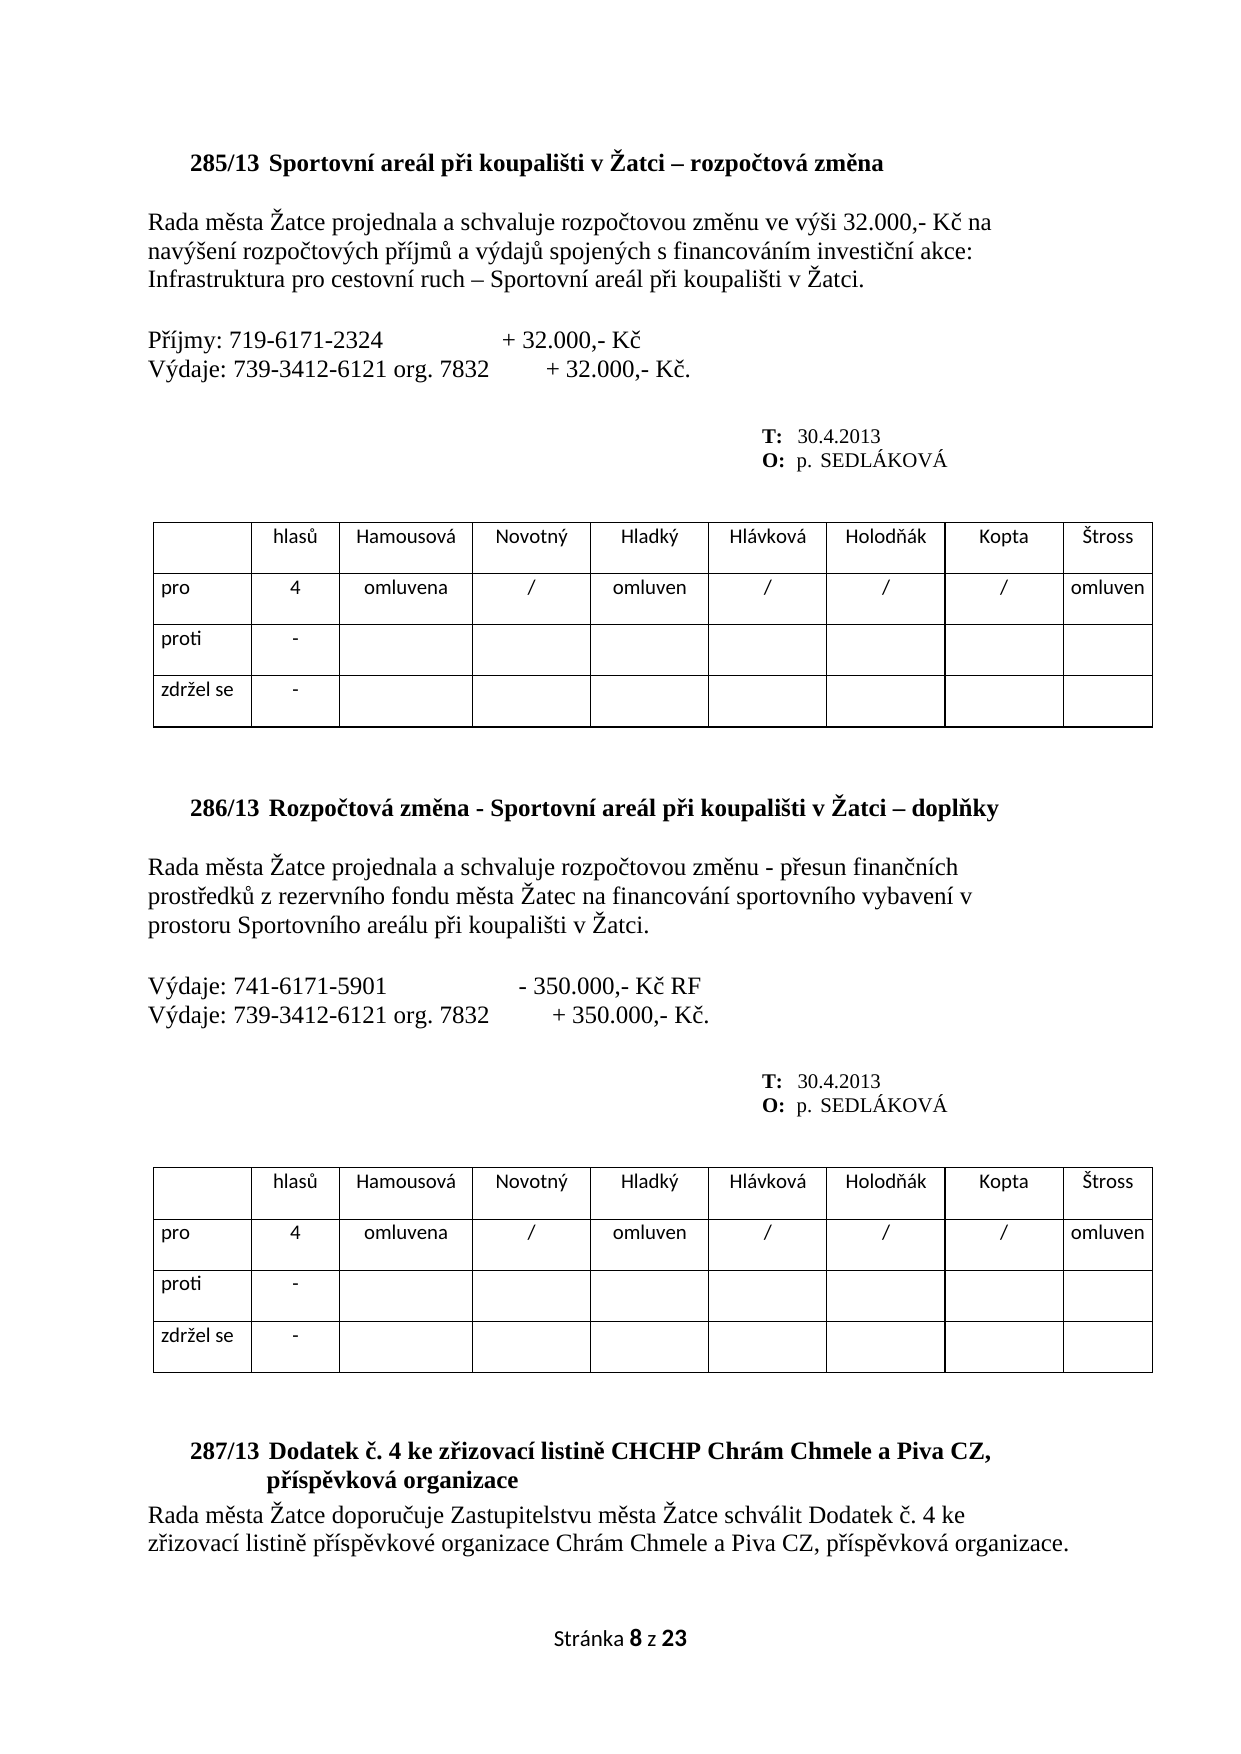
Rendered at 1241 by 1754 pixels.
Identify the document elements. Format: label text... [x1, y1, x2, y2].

table_header Hladký [591, 1168, 708, 1218]
table_cell [591, 676, 708, 726]
table_cell omluvena [340, 1220, 472, 1269]
text Rada města Žatce doporučuje Zastupitelstvu města Žatce schválit Dodatek č. 4 ke [148, 1500, 1093, 1528]
table_cell / [473, 574, 590, 624]
table_cell [827, 1322, 944, 1372]
text 286/13 Rozpočtová změna - Sportovní areál při koupališti v Žatci – doplňky [148, 793, 1093, 822]
table_cell omluven [591, 1220, 708, 1269]
table_cell [709, 1322, 826, 1372]
text O: p. SEDLÁKOVÁ [148, 448, 1093, 472]
table_cell / [827, 574, 944, 624]
table_cell [827, 676, 944, 726]
table_cell / [473, 1220, 590, 1269]
table_header [154, 1168, 251, 1218]
table_cell proti [154, 625, 251, 675]
table_cell [709, 1271, 826, 1321]
table_cell [340, 676, 472, 726]
table_cell omluven [591, 574, 708, 624]
table_cell [1064, 676, 1152, 726]
table_cell [946, 1271, 1063, 1321]
table_header Hamousová [340, 1168, 472, 1218]
table_cell [591, 625, 708, 675]
table_header Hladký [591, 523, 708, 573]
text Výdaje: 739-3412-6121 org. 7832 + 350.000,- Kč. [148, 1000, 1093, 1029]
table_cell omluvena [340, 574, 472, 624]
table_cell [340, 625, 472, 675]
text Výdaje: 739-3412-6121 org. 7832 + 32.000,- Kč. [148, 354, 1093, 383]
table_cell [473, 1322, 590, 1372]
table_cell [827, 625, 944, 675]
table_cell [473, 1271, 590, 1321]
table_header hlasů [252, 1168, 339, 1218]
text Infrastruktura pro cestovní ruch – Sportovní areál při koupališti v Žatci. [148, 264, 1093, 293]
table_header Kopta [946, 1168, 1063, 1218]
table_cell 4 [252, 574, 339, 624]
table_cell / [946, 1220, 1063, 1269]
table_cell / [946, 574, 1063, 624]
text Příjmy: 719-6171-2324 + 32.000,- Kč [148, 326, 1093, 354]
table_cell - [252, 676, 339, 726]
table_cell / [709, 1220, 826, 1269]
table_cell [946, 1322, 1063, 1372]
table_header Hamousová [340, 523, 472, 573]
table_cell proti [154, 1271, 251, 1321]
table_cell omluven [1064, 574, 1152, 624]
table_cell [591, 1322, 708, 1372]
table_cell [946, 625, 1063, 675]
text Výdaje: 741-6171-5901 - 350.000,- Kč RF [148, 971, 1093, 1000]
table_cell [473, 676, 590, 726]
table_cell [591, 1271, 708, 1321]
table_cell pro [154, 1220, 251, 1269]
table_cell [1064, 1271, 1152, 1321]
table_cell - [252, 1322, 339, 1372]
text zřizovací listině příspěvkové organizace Chrám Chmele a Piva CZ, příspěvková organizace. [148, 1528, 1093, 1557]
text prostoru Sportovního areálu při koupališti v Žatci. [148, 910, 1093, 939]
table_cell [1064, 1322, 1152, 1372]
text příspěvková organizace [148, 1465, 1093, 1494]
table_header Hlávková [709, 1168, 826, 1218]
table_cell omluven [1064, 1220, 1152, 1269]
table_cell [827, 1271, 944, 1321]
text 287/13 Dodatek č. 4 ke zřizovací listině CHCHP Chrám Chmele a Piva CZ, [148, 1436, 1093, 1465]
table_cell / [709, 574, 826, 624]
table_cell - [252, 625, 339, 675]
table_header Holodňák [827, 523, 944, 573]
table_cell [946, 676, 1063, 726]
table_cell [340, 1322, 472, 1372]
table_header Štross [1064, 523, 1152, 573]
text Rada města Žatce projednala a schvaluje rozpočtovou změnu ve výši 32.000,- Kč na [148, 207, 1093, 236]
text T: 30.4.2013 [148, 424, 1093, 448]
table_cell / [827, 1220, 944, 1269]
table_cell pro [154, 574, 251, 624]
table_cell zdržel se [154, 676, 251, 726]
text O: p. SEDLÁKOVÁ [148, 1093, 1093, 1117]
table_cell - [252, 1271, 339, 1321]
table_header Novotný [473, 1168, 590, 1218]
table_cell [709, 676, 826, 726]
text prostředků z rezervního fondu města Žatec na financování sportovního vybavení v [148, 881, 1093, 910]
text navýšení rozpočtových příjmů a výdajů spojených s financováním investiční akce: [148, 236, 1093, 264]
text Rada města Žatce projednala a schvaluje rozpočtovou změnu - přesun finančních [148, 852, 1093, 881]
text T: 30.4.2013 [148, 1069, 1093, 1093]
table_header Štross [1064, 1168, 1152, 1218]
table_cell 4 [252, 1220, 339, 1269]
table_header Hlávková [709, 523, 826, 573]
text 285/13 Sportovní areál při koupališti v Žatci – rozpočtová změna [148, 148, 1093, 176]
table_cell [473, 625, 590, 675]
table_header Novotný [473, 523, 590, 573]
table_cell [340, 1271, 472, 1321]
table_header [154, 523, 251, 573]
table_cell [1064, 625, 1152, 675]
table_header Kopta [946, 523, 1063, 573]
table_cell zdržel se [154, 1322, 251, 1372]
table_header hlasů [252, 523, 339, 573]
table_cell [709, 625, 826, 675]
table_header Holodňák [827, 1168, 944, 1218]
